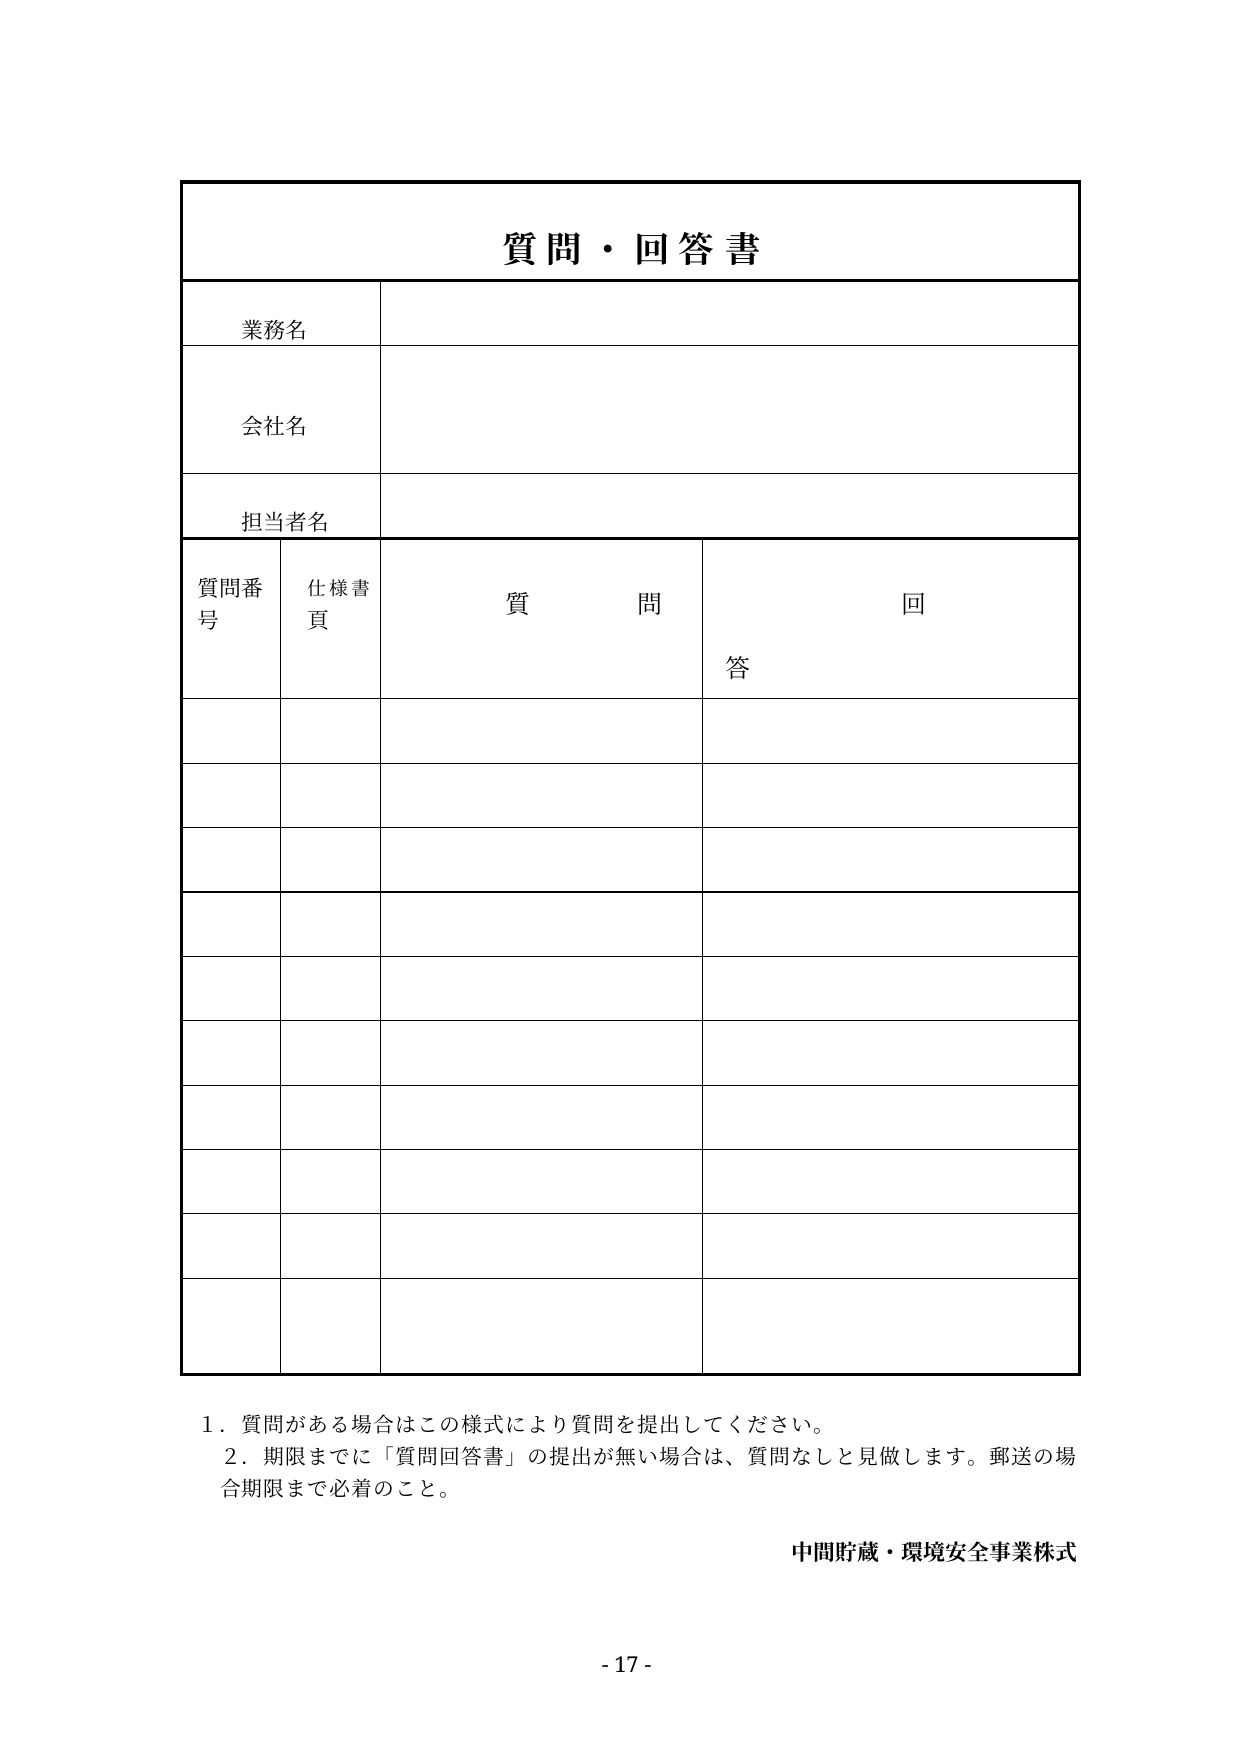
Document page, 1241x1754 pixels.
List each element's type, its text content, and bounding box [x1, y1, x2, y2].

table_cell 会社名 [183, 346, 380, 472]
table_cell [281, 1150, 380, 1213]
table_cell [183, 1086, 280, 1149]
table_cell [703, 1214, 1078, 1278]
table_cell 質問番号 [183, 540, 280, 698]
table_cell [281, 1279, 380, 1373]
table_cell [183, 1150, 280, 1213]
table_cell 担当者名 [183, 474, 380, 537]
text １．質問がある場合はこの様式により質問を提出してください。 [176, 1408, 1077, 1440]
table_cell [281, 828, 380, 891]
table_header 質問・回答書 [183, 184, 1078, 278]
table_cell [703, 957, 1078, 1020]
table_cell [281, 1021, 380, 1084]
table_cell [281, 764, 380, 827]
table_cell [183, 1021, 280, 1084]
table_cell [703, 699, 1078, 763]
table_cell [703, 1150, 1078, 1213]
table_cell [381, 699, 702, 763]
table_cell [183, 1279, 280, 1373]
table_cell [183, 764, 280, 827]
table_cell [381, 764, 702, 827]
table_cell [703, 893, 1078, 956]
table_cell [281, 699, 380, 763]
table_cell [381, 1150, 702, 1213]
table_cell [703, 1021, 1078, 1084]
table_cell [381, 1021, 702, 1084]
table_cell [183, 957, 280, 1020]
table_cell [703, 828, 1078, 891]
table_cell [281, 1086, 380, 1149]
table_cell 質 問 [381, 540, 702, 698]
table_cell [381, 1279, 702, 1373]
table_cell [381, 957, 702, 1020]
table_cell [183, 1214, 280, 1278]
table_cell [281, 893, 380, 956]
table_cell [281, 1214, 380, 1278]
table_cell 回 答 [703, 540, 1078, 698]
table_cell [381, 1214, 702, 1278]
table_cell 仕様書頁 [281, 540, 380, 698]
text 中間貯蔵・環境安全事業株式会社 [176, 1535, 1077, 1566]
table_cell [281, 957, 380, 1020]
table_cell [703, 1086, 1078, 1149]
table_cell [381, 346, 1078, 472]
table_cell [703, 764, 1078, 827]
table_cell [381, 1086, 702, 1149]
table_cell 業務名 [183, 282, 380, 345]
table_cell [703, 1279, 1078, 1373]
table_cell [183, 893, 280, 956]
table_cell [381, 474, 1078, 537]
text ２．期限までに「質問回答書」の提出が無い場合は、質問なしと見做します。郵送の場合期限まで必着のこと。 [198, 1440, 1077, 1503]
table_cell [381, 828, 702, 891]
table_cell [381, 893, 702, 956]
table_cell [381, 282, 1078, 345]
table_cell [183, 699, 280, 763]
table_cell [183, 828, 280, 891]
